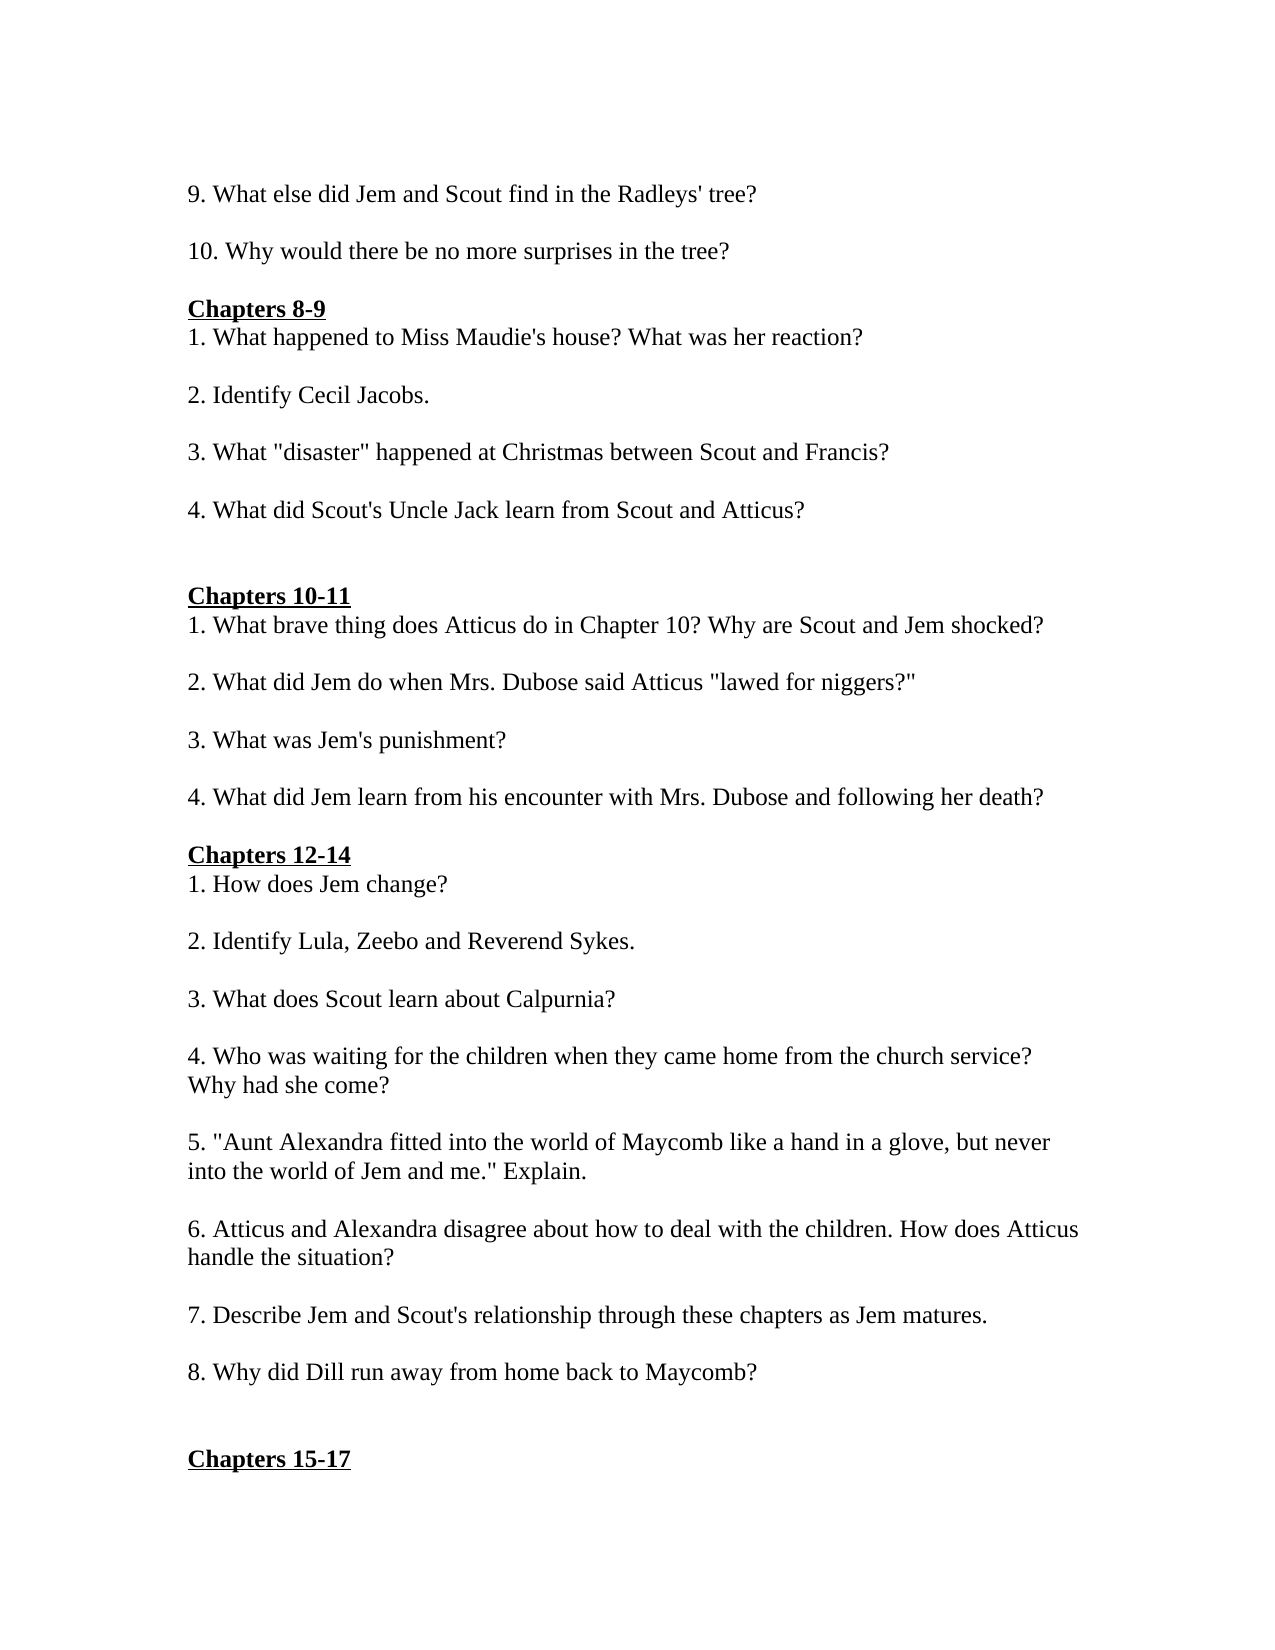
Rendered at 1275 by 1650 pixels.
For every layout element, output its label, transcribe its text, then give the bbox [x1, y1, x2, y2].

text 7. Describe Jem and Scout's relationship through these chapters as Jem matures. [187, 1300, 1087, 1329]
text Chapters 10-11 [187, 581, 1087, 610]
text 4. What did Jem learn from his encounter with Mrs. Dubose and following her death? [187, 782, 1087, 811]
text 2. Identify Cecil Jacobs. [187, 380, 1087, 409]
text 5. "Aunt Alexandra fitted into the world of Maycomb like a hand in a glove, but never into the world of Jem and me." Explain. [187, 1127, 1087, 1185]
text 9. What else did Jem and Scout find in the Radleys' tree? [187, 179, 1087, 207]
text 4. What did Scout's Uncle Jack learn from Scout and Atticus? [187, 495, 1087, 524]
text 6. Atticus and Alexandra disagree about how to deal with the children. How does Atticus handle the situation? [187, 1214, 1087, 1271]
text 8. Why did Dill run away from home back to Maycomb? [187, 1357, 1087, 1386]
text 2. What did Jem do when Mrs. Dubose said Atticus "lawed for niggers?" [187, 667, 1087, 696]
text 1. What happened to Miss Maudie's house? What was her reaction? [187, 322, 1087, 351]
text Chapters 15-17 [187, 1444, 1087, 1472]
text 1. How does Jem change? [187, 869, 1087, 897]
text 3. What does Scout learn about Calpurnia? [187, 984, 1087, 1012]
text 4. Who was waiting for the children when they came home from the church service? Why had she come? [187, 1041, 1087, 1099]
text Chapters 12-14 [187, 840, 1087, 869]
text 3. What "disaster" happened at Christmas between Scout and Francis? [187, 437, 1087, 466]
text 1. What brave thing does Atticus do in Chapter 10? Why are Scout and Jem shocked? [187, 610, 1087, 639]
text Chapters 8-9 [187, 294, 1087, 322]
text 2. Identify Lula, Zeebo and Reverend Sykes. [187, 926, 1087, 955]
text 10. Why would there be no more surprises in the tree? [187, 236, 1087, 265]
text 3. What was Jem's punishment? [187, 725, 1087, 754]
